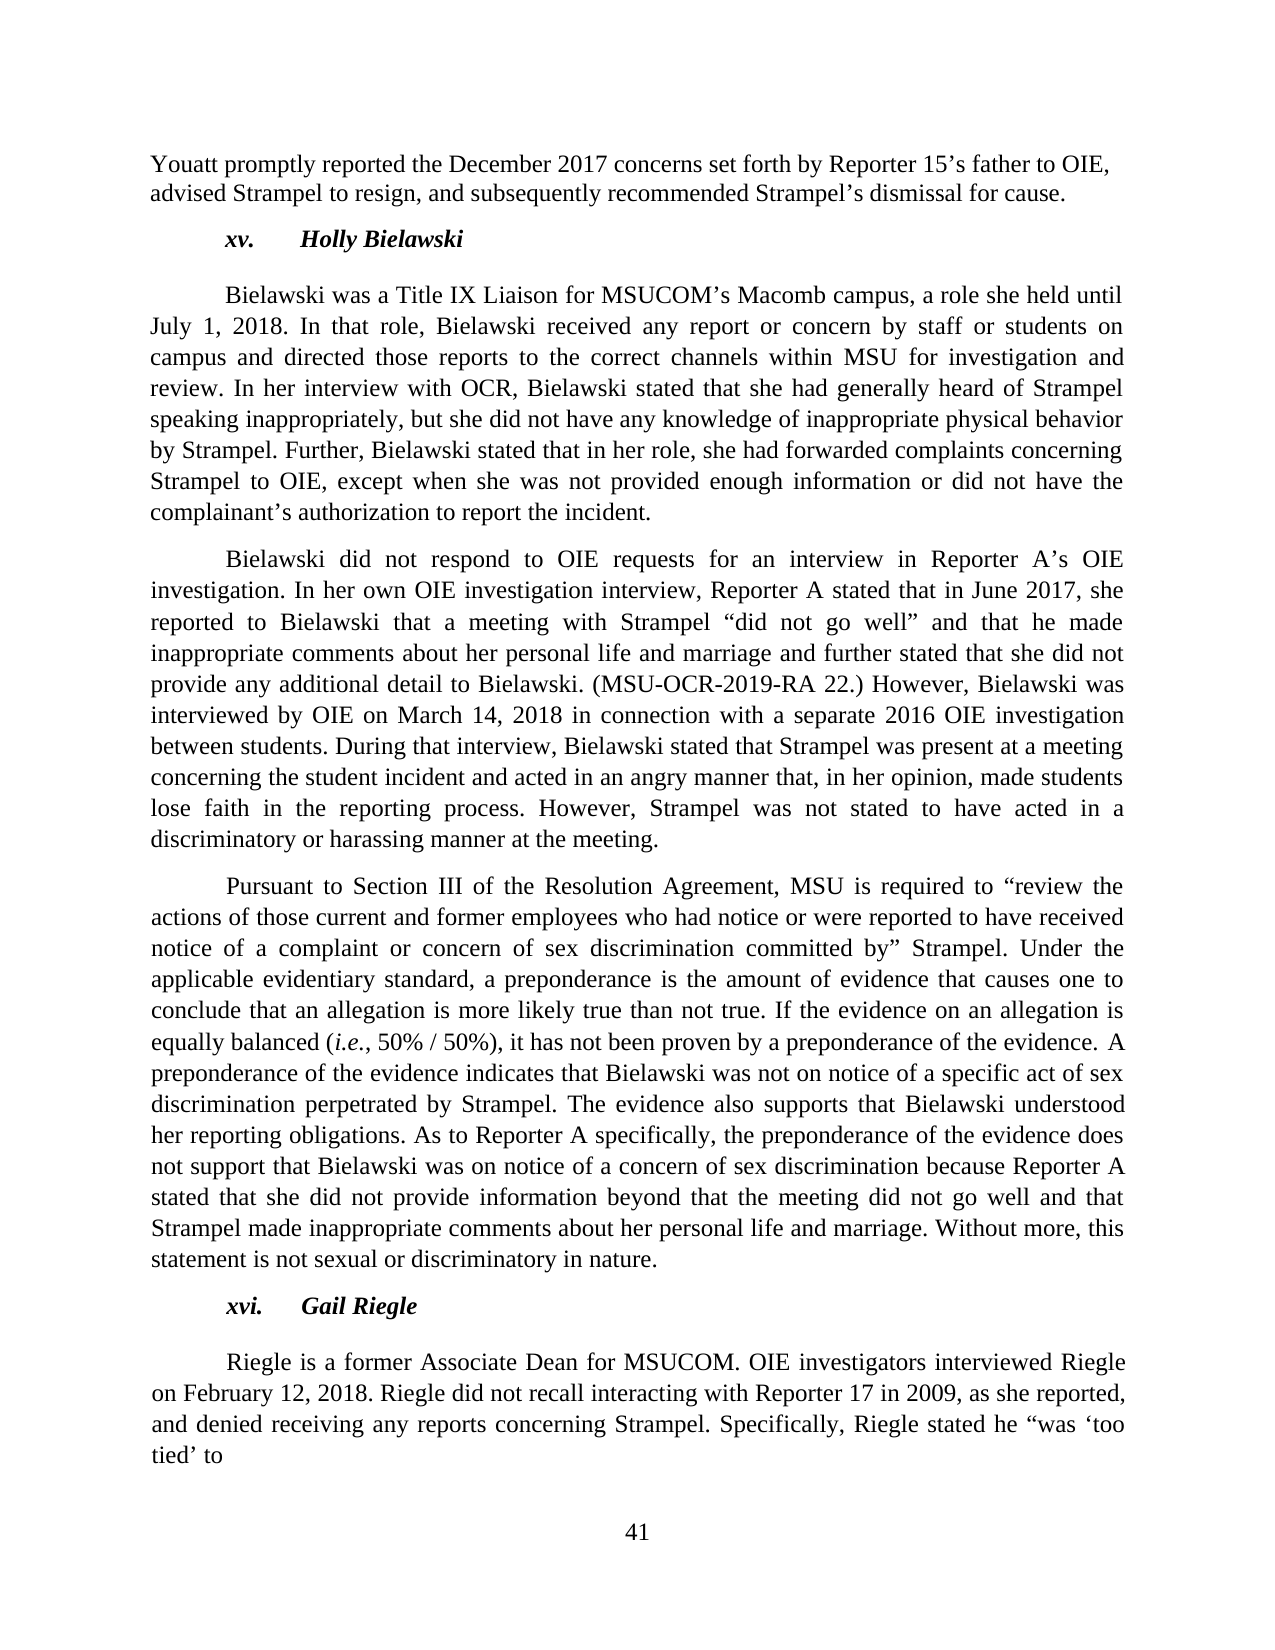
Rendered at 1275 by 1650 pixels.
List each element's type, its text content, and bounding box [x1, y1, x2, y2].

text Youatt promptly reported the December 2017 concerns set forth by Reporter 15’s father to OIE, advised Strampel to resign, and subsequently recommended Strampel’s dismissal for cause. [150, 149, 1139, 207]
subtitle Gail Riegle [226, 1291, 1139, 1320]
text Riegle is a former Associate Dean for MSUCOM. OIE investigators interviewed Riegle on February 12, 2018. Riegle did not recall interacting with Reporter 17 in 2009, as she reported, and denied receiving any reports concerning Strampel. Specifically, Riegle stated he “was ‘too tied’ to [151, 1347, 1126, 1469]
text Bielawski did not respond to OIE requests for an interview in Reporter A’s OIE investigation. In her own OIE investigation interview, Reporter A stated that in June 2017, she reported to Bielawski that a meeting with Strampel “did not go well” and that he made inappropriate comments about her personal life and marriage and further stated that she did not provide any additional detail to Bielawski. (MSU-OCR-2019-RA 22.) However, Bielawski was interviewed by OIE on March 14, 2018 in connection with a separate 2016 OIE investigation between students. During that interview, Bielawski stated that Strampel was present at a meeting concerning the student incident and acted in an angry manner that, in her opinion, made students lose faith in the reporting process. However, Strampel was not stated to have acted in a discriminatory or harassing manner at the meeting. [150, 544, 1125, 853]
subtitle Holly Bielawski [225, 224, 1139, 253]
text Pursuant to Section III of the Resolution Agreement, MSU is required to “review the actions of those current and former employees who had notice or were reported to have received notice of a complaint or concern of sex discrimination committed by” Strampel. Under the applicable evidentiary standard, a preponderance is the amount of evidence that causes one to conclude that an allegation is more likely true than not true. If the evidence on an allegation is equally balanced (i.e., 50% / 50%), it has not been proven by a preponderance of the evidence. A preponderance of the evidence indicates that Bielawski was not on notice of a specific act of sex discrimination perpetrated by Strampel. The evidence also supports that Bielawski understood her reporting obligations. As to Reporter A specifically, the preponderance of the evidence does not support that Bielawski was on notice of a concern of sex discrimination because Reporter A stated that she did not provide information beyond that the meeting did not go well and that Strampel made inappropriate comments about her personal life and marriage. Without more, this statement is not sexual or discriminatory in nature. [151, 871, 1125, 1273]
text Bielawski was a Title IX Liaison for MSUCOM’s Macomb campus, a role she held until July 1, 2018. In that role, Bielawski received any report or concern by staff or students on campus and directed those reports to the correct channels within MSU for investigation and review. In her interview with OCR, Bielawski stated that she had generally heard of Strampel speaking inappropriately, but she did not have any knowledge of inappropriate physical behavior by Strampel. Further, Bielawski stated that in her role, she had forwarded complaints concerning Strampel to OIE, except when she was not provided enough information or did not have the complainant’s authorization to report the incident. [150, 280, 1124, 526]
